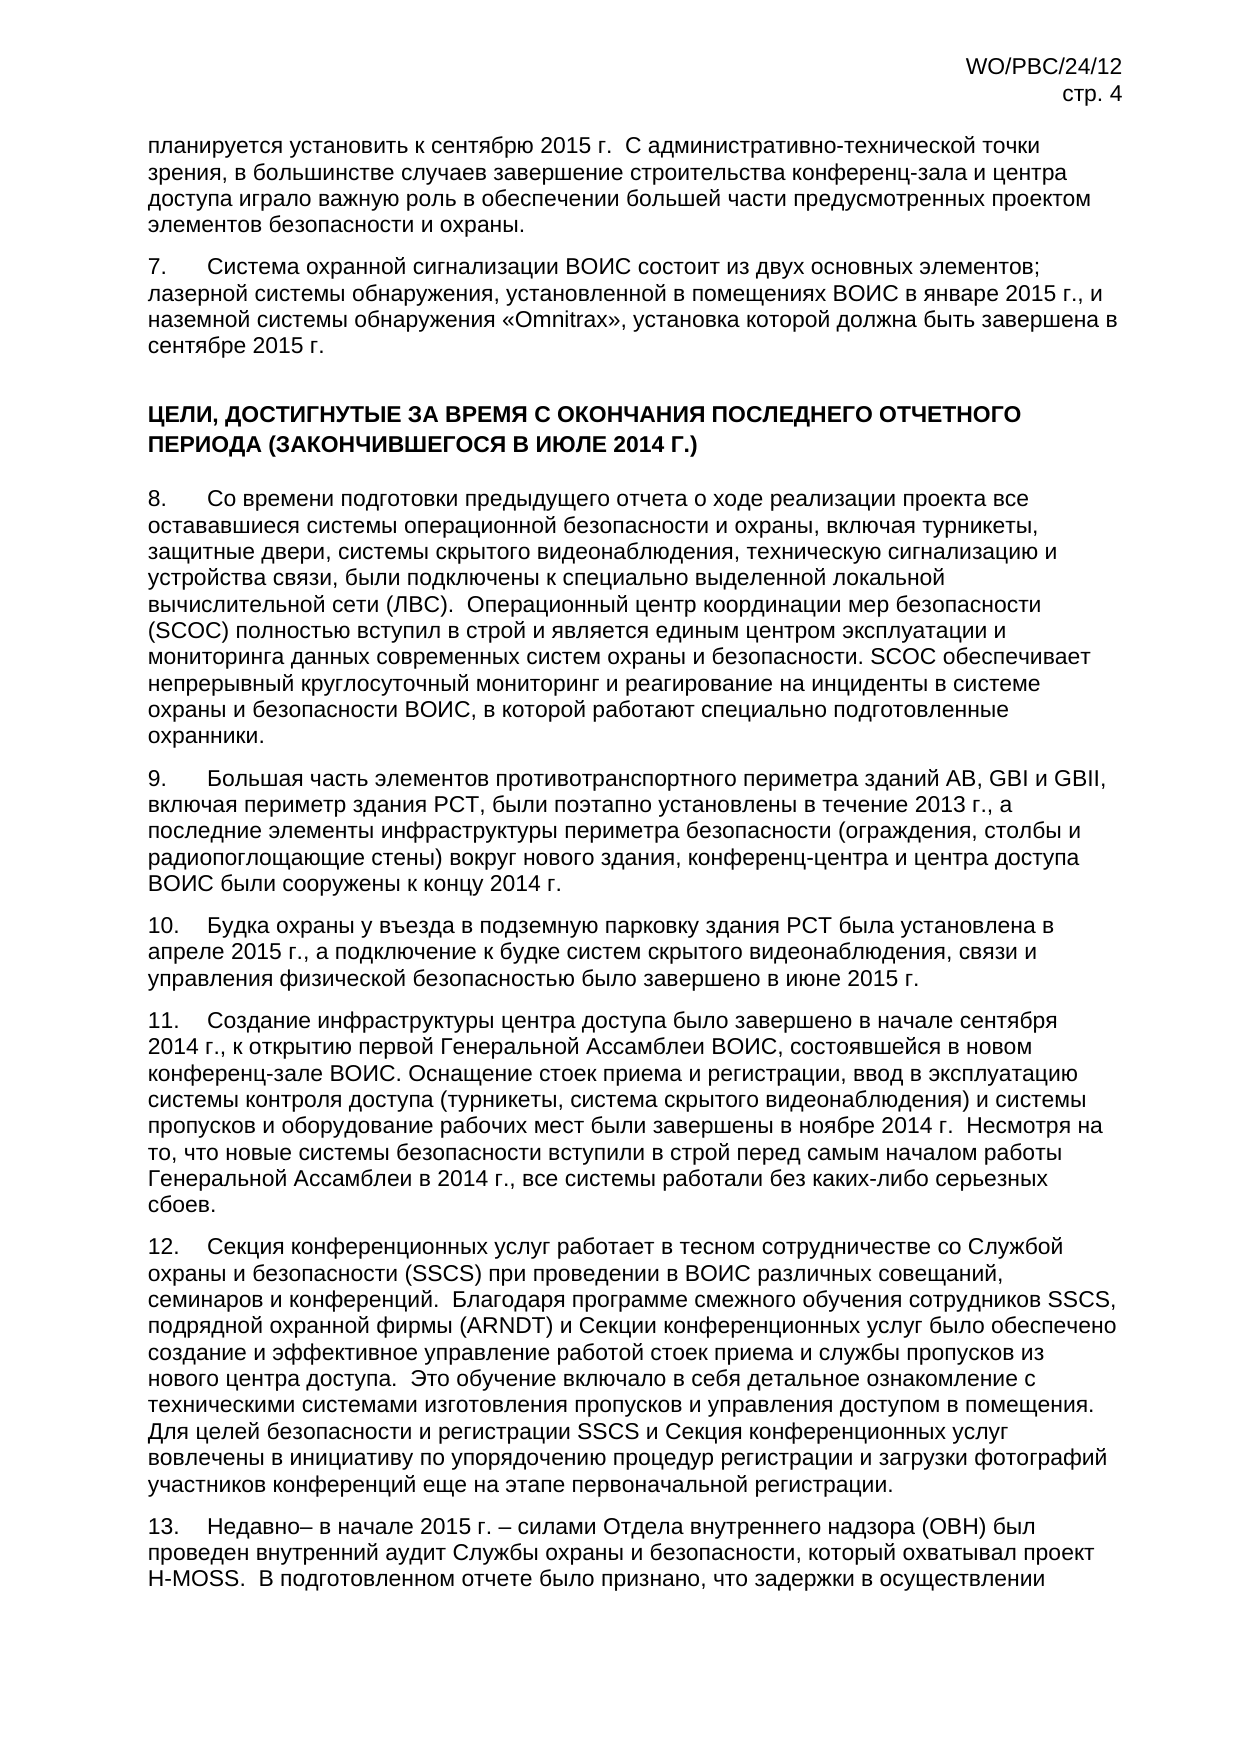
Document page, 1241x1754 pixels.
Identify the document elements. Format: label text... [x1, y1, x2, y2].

list Большая часть элементов противотранспортного периметра зданий AB, GBI и GBII, включая периметр здания PCT, были поэтапно установлены в течение 2013 г., а последние элементы инфраструктуры периметра безопасности (ограждения, столбы и радиопоглощающие стены) вокруг нового здания, конференц-центра и центра доступа ВОИС были сооружены к концу 2014 г. [148, 764, 1122, 896]
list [148, 1513, 1122, 1592]
list Создание инфраструктуры центра доступа было завершено в начале сентября 2014 г., к открытию первой Генеральной Ассамблеи ВОИС, состоявшейся в новом конференц-зале ВОИС. Оснащение стоек приема и регистрации, ввод в эксплуатацию системы контроля доступа (турникеты, система скрытого видеонаблюдения) и системы пропусков и оборудование рабочих мест были завершены в ноябре 2014 г. Несмотря на то, что новые системы безопасности вступили в строй перед самым началом работы Генеральной Ассамблеи в 2014 г., все системы работали без каких-либо серьезных сбоев. [148, 1007, 1122, 1218]
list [148, 132, 1122, 238]
text ЦЕЛИ, ДОСТИГНУТЫЕ ЗА ВРЕМЯ С ОКОНЧАНИЯ ПОСЛЕДНЕГО ОТЧЕТНОГО ПЕРИОДА (ЗАКОНЧИВШЕГОСЯ В ИЮЛЕ 2014 Г.) [148, 401, 1122, 457]
list Секция конференционных услуг работает в тесном сотрудничестве со Службой охраны и безопасности (SSCS) при проведении в ВОИС различных совещаний, семинаров и конференций. Благодаря программе смежного обучения сотрудников SSCS, подрядной охранной фирмы (ARNDT) и Секции конференционных услуг было обеспечено создание и эффективное управление работой стоек приема и службы пропусков из нового центра доступа. Это обучение включало в себя детальное ознакомление с техническими системами изготовления пропусков и управления доступом в помещения. Для целей безопасности и регистрации SSCS и Секция конференционных услуг вовлечены в инициативу по упорядочению процедур регистрации и загрузки фотографий участников конференций еще на этапе первоначальной регистрации. [148, 1233, 1122, 1497]
list Со времени подготовки предыдущего отчета о ходе реализации проекта все остававшиеся системы операционной безопасности и охраны, включая турникеты, защитные двери, системы скрытого видеонаблюдения, техническую сигнализацию и устройства связи, были подключены к специально выделенной локальной вычислительной сети (ЛВС). Операционный центр координации мер безопасности (SCOC) полностью вступил в строй и является единым центром эксплуатации и мониторинга данных современных систем охраны и безопасности. SCOC обеспечивает непрерывный круглосуточный мониторинг и реагирование на инциденты в системе охраны и безопасности ВОИС, в которой работают специально подготовленные охранники. [148, 485, 1122, 749]
list Будка охраны у въезда в подземную парковку здания PCT была установлена в апреле 2015 г., а подключение к будке систем скрытого видеонаблюдения, связи и управления физической безопасностью было завершено в июне 2015 г. [148, 912, 1122, 991]
list Система охранной сигнализации ВОИС состоит из двух основных элементов; лазерной системы обнаружения, установленной в помещениях ВОИС в январе 2015 г., и наземной системы обнаружения «Omnitrax», установка которой должна быть завершена в сентябре 2015 г. [148, 253, 1122, 359]
